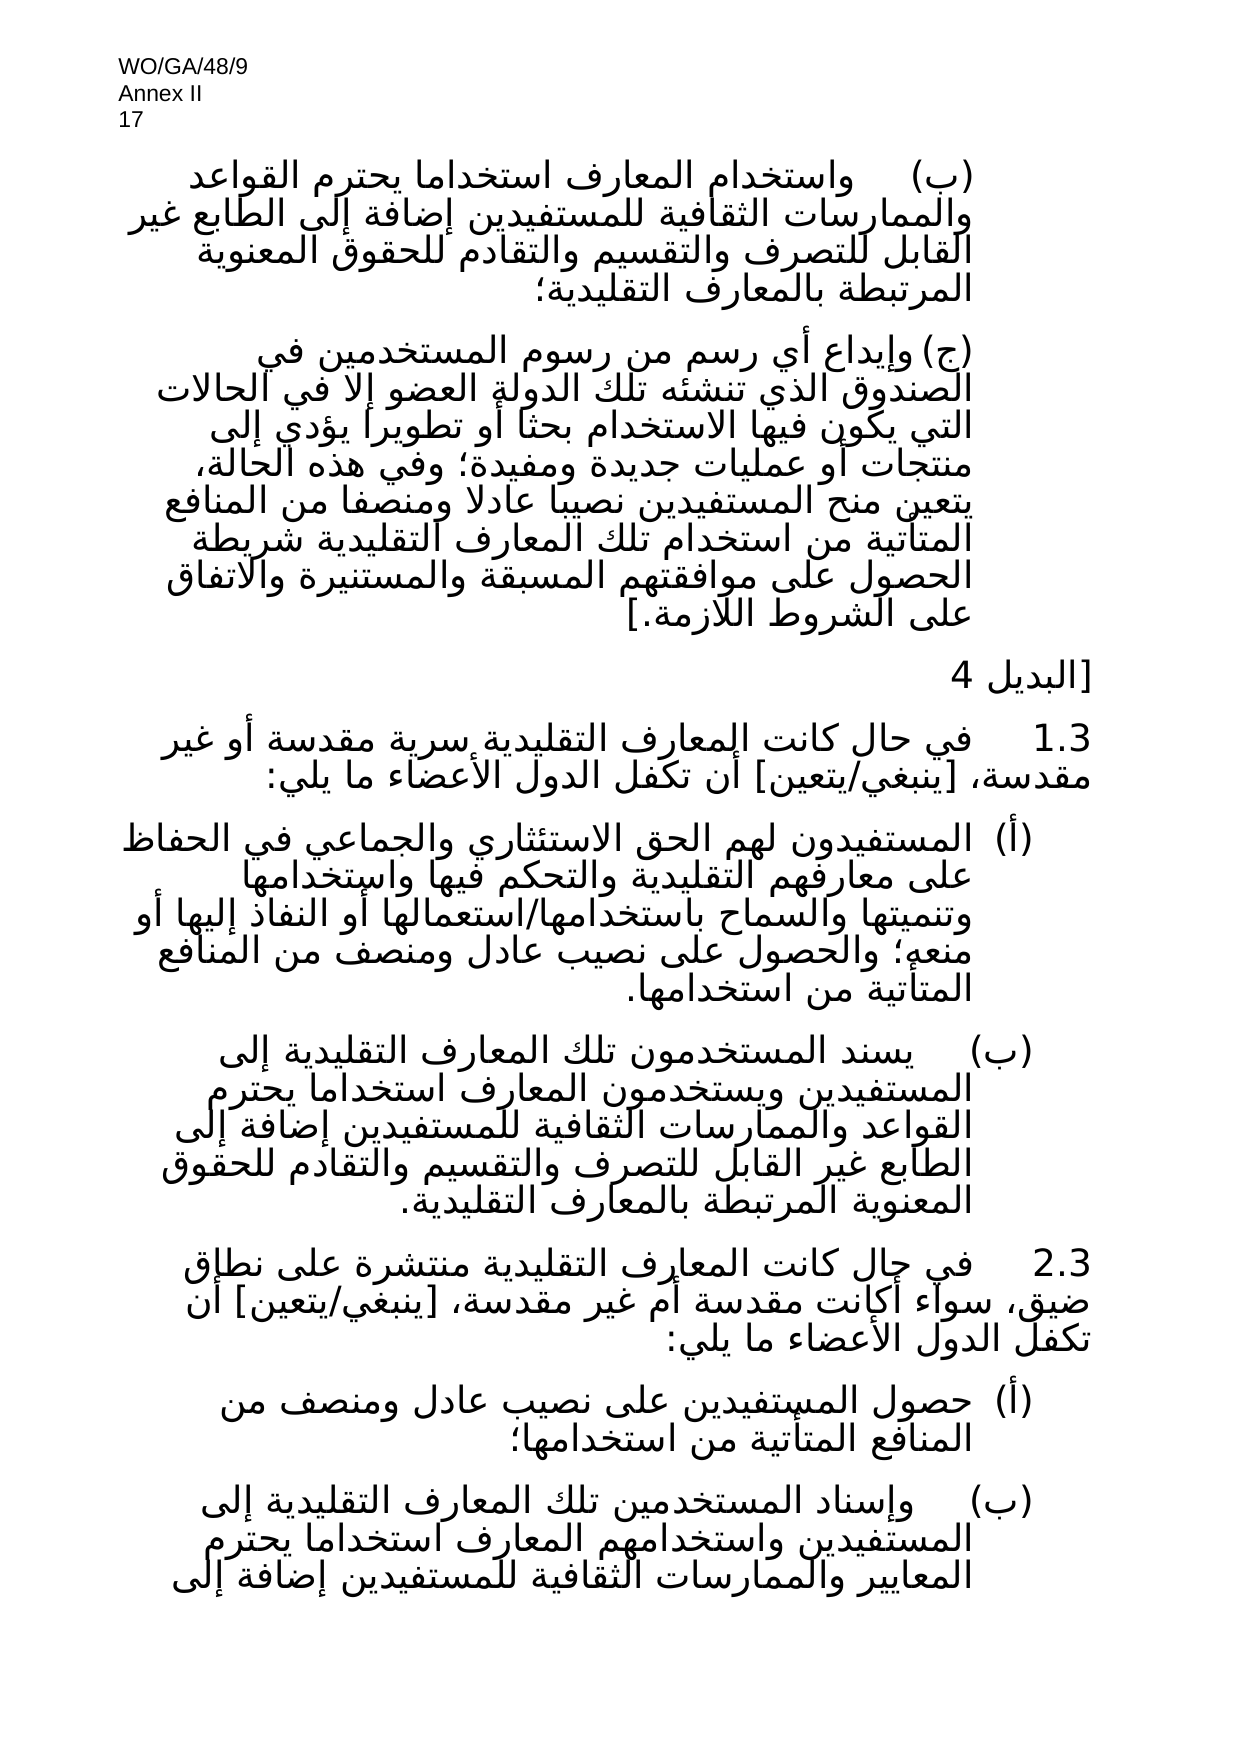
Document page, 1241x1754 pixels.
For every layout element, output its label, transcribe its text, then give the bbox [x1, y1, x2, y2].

text (ج) وإيداع أي رسم من رسوم المستخدمين في الصندوق الذي تنشئه تلك الدولة العضو إلا في الحالات التي يكون فيها الاستخدام بحثا أو تطويرا يؤدي إلى منتجات أو عمليات جديدة ومفيدة؛ وفي هذه الحالة، يتعين منح المستفيدين نصيبا عادلا ومنصفا من المنافع المتأتية من استخدام تلك المعارف التقليدية شريطة الحصول على موافقتهم المسبقة والمستنيرة والاتفاق على الشروط اللازمة.] [118, 333, 974, 633]
text (أ) حصول المستفيدين على نصيب عادل ومنصف من المنافع المتأتية من استخدامها؛ [118, 1383, 1033, 1458]
text 2.3 في حال كانت المعارف التقليدية منتشرة على نطاق ضيق، سواء أكانت مقدسة أم غير مقدسة، [ينبغي/يتعين] أن تكفل الدول الأعضاء ما يلي: [118, 1246, 1092, 1358]
text [البديل 4 [118, 658, 1092, 696]
text 1.3 في حال كانت المعارف التقليدية سرية مقدسة أو غير مقدسة، [ينبغي/يتعين] أن تكفل الدول الأعضاء ما يلي: [118, 721, 1092, 796]
text (ب) واستخدام المعارف استخداما يحترم القواعد والممارسات الثقافية للمستفيدين إضافة إلى الطابع غير القابل للتصرف والتقسيم والتقادم للحقوق المعنوية المرتبطة بالمعارف التقليدية؛ [118, 158, 974, 308]
text (أ) المستفيدون لهم الحق الاستئثاري والجماعي في الحفاظ على معارفهم التقليدية والتحكم فيها واستخدامها وتنميتها والسماح باستخدامها/استعمالها أو النفاذ إليها أو منعه؛ والحصول على نصيب عادل ومنصف من المنافع المتأتية من استخدامها. [118, 821, 1033, 1008]
text (ب) يسند المستخدمون تلك المعارف التقليدية إلى المستفيدين ويستخدمون المعارف استخداما يحترم القواعد والممارسات الثقافية للمستفيدين إضافة إلى الطابع غير القابل للتصرف والتقسيم والتقادم للحقوق المعنوية المرتبطة بالمعارف التقليدية. [118, 1033, 1033, 1221]
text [118, 1483, 1033, 1596]
